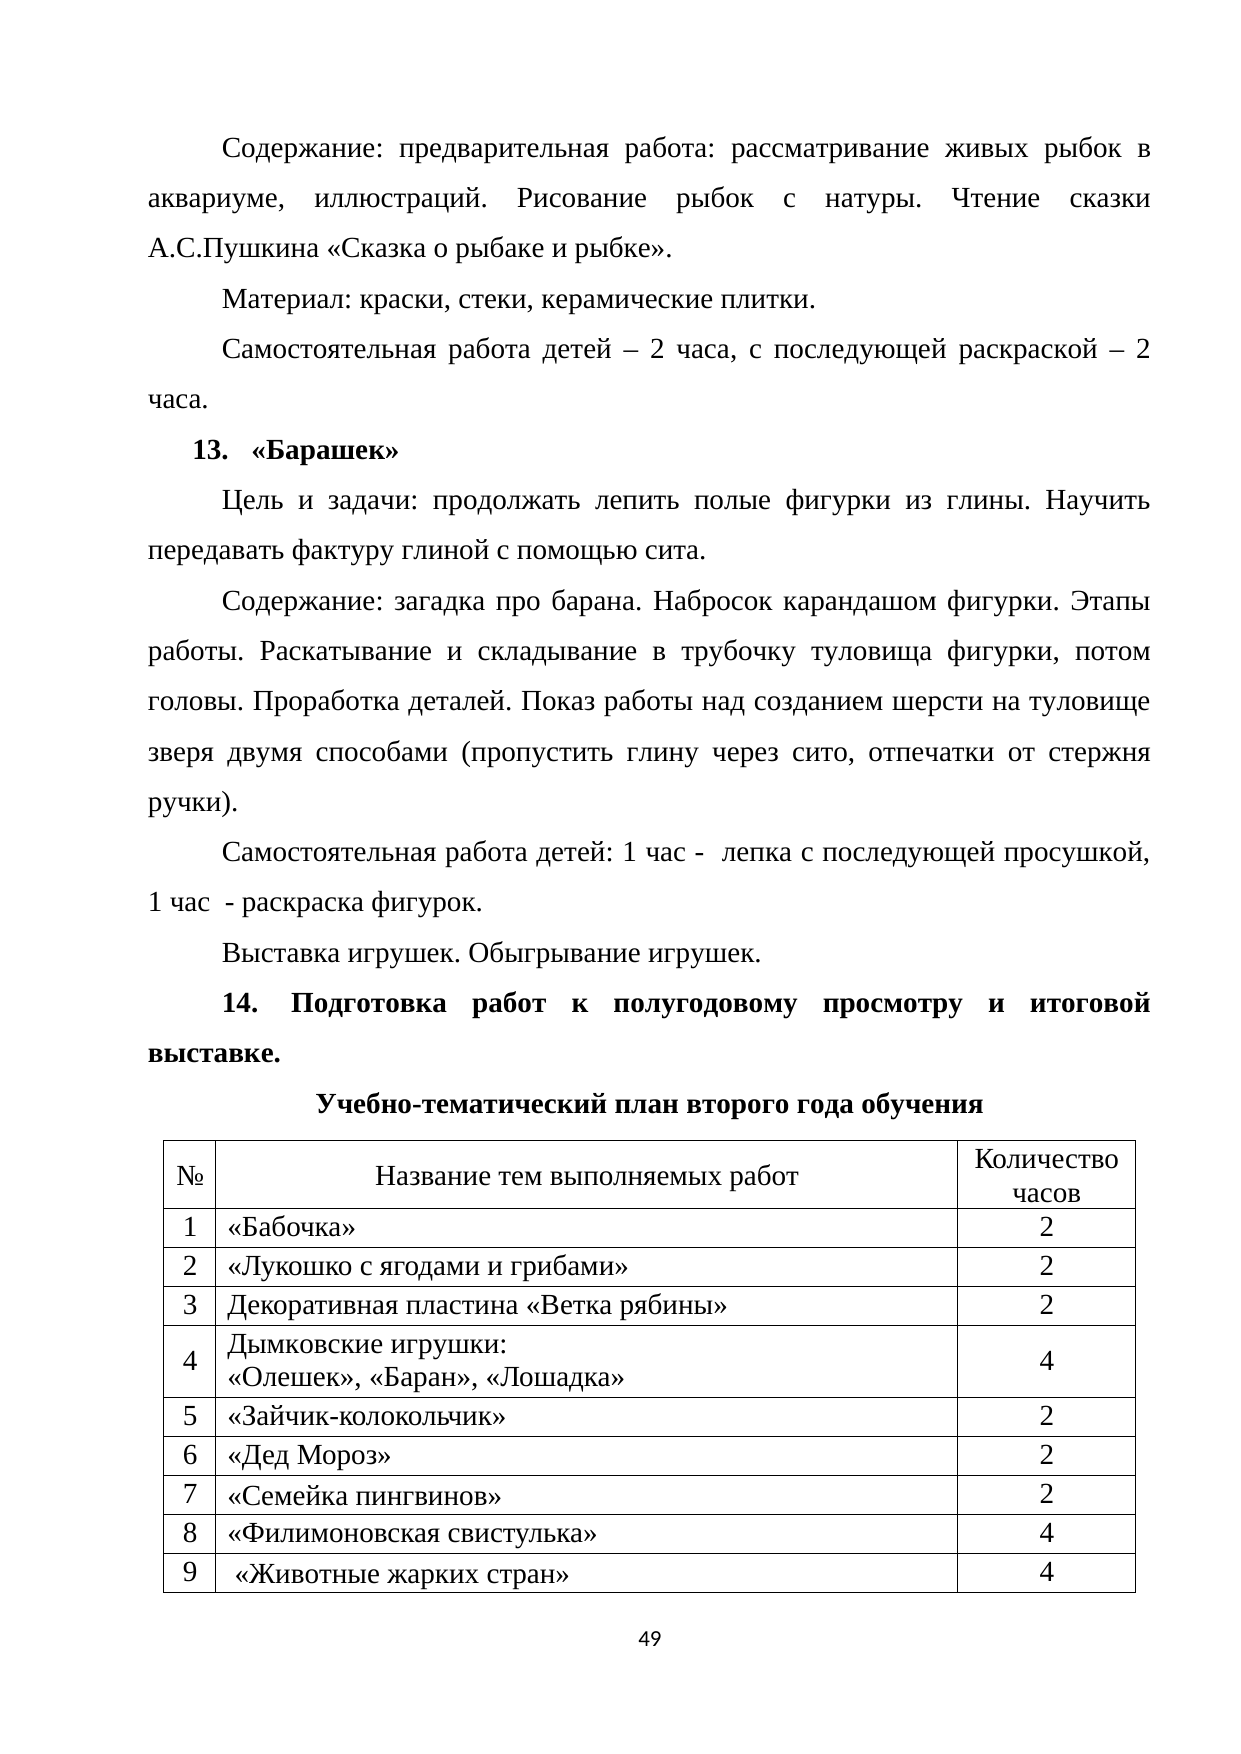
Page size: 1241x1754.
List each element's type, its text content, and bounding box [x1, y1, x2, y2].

text Учебно-тематический план второго года обучения [148, 1086, 1152, 1119]
list «Барашек» [192, 432, 1152, 465]
text Самостоятельная работа детей – 2 часа, с последующей раскраской – 2 часа. [148, 331, 1152, 415]
table_header Название тем выполняемых работ [216, 1141, 957, 1208]
table_cell 4 [958, 1326, 1135, 1397]
table_cell 4 [164, 1326, 215, 1397]
table_cell 2 [958, 1476, 1135, 1514]
table_cell «Бабочка» [216, 1209, 957, 1247]
table_cell 2 [958, 1437, 1135, 1475]
table_cell 3 [164, 1287, 215, 1325]
table_cell «Семейка пингвинов» [216, 1476, 957, 1514]
table_cell 8 [164, 1515, 215, 1553]
table_header Количество часов [958, 1141, 1135, 1208]
table_cell 2 [958, 1398, 1135, 1436]
table_header № [164, 1141, 215, 1208]
table_cell «Лукошко с ягодами и грибами» [216, 1248, 957, 1286]
table_cell 4 [958, 1554, 1135, 1592]
table_cell 1 [164, 1209, 215, 1247]
table_cell 2 [164, 1248, 215, 1286]
table_cell 2 [958, 1248, 1135, 1286]
table_cell 6 [164, 1437, 215, 1475]
table_cell 2 [958, 1287, 1135, 1325]
table_cell Дымковские игрушки: «Олешек», «Баран», «Лошадка» [216, 1326, 957, 1397]
text Выставка игрушек. Обыгрывание игрушек. [148, 935, 1152, 968]
table_cell «Зайчик-колокольчик» [216, 1398, 957, 1436]
table_cell «Дед Мороз» [216, 1437, 957, 1475]
table_cell 4 [958, 1515, 1135, 1553]
table_cell 7 [164, 1476, 215, 1514]
table_cell 5 [164, 1398, 215, 1436]
text Материал: краски, стеки, керамические плитки. [148, 281, 1152, 314]
text Самостоятельная работа детей: 1 час - лепка с последующей просушкой, 1 час - раскраска фигурок. [148, 834, 1152, 918]
text Цель и задачи: продолжать лепить полые фигурки из глины. Научить передавать фактуру глиной с помощью сита. [148, 482, 1152, 566]
text Содержание: предварительная работа: рассматривание живых рыбок в аквариуме, иллюстраций. Рисование рыбок с натуры. Чтение сказки А.С.Пушкина «Сказка о рыбаке и рыбке». [148, 130, 1152, 264]
text Содержание: загадка про барана. Набросок карандашом фигурки. Этапы работы. Раскатывание и складывание в трубочку туловища фигурки, потом головы. Проработка деталей. Показ работы над созданием шерсти на туловище зверя двумя способами (пропустить глину через сито, отпечатки от стержня ручки). [148, 583, 1152, 817]
table_cell 2 [958, 1209, 1135, 1247]
table_cell 9 [164, 1554, 215, 1592]
table_cell Декоративная пластина «Ветка рябины» [216, 1287, 957, 1325]
table_cell «Животные жарких стран» [216, 1554, 957, 1592]
table_cell «Филимоновская свистулька» [216, 1515, 957, 1553]
list Подготовка работ к полугодовому просмотру и итоговой выставке. [148, 985, 1152, 1069]
